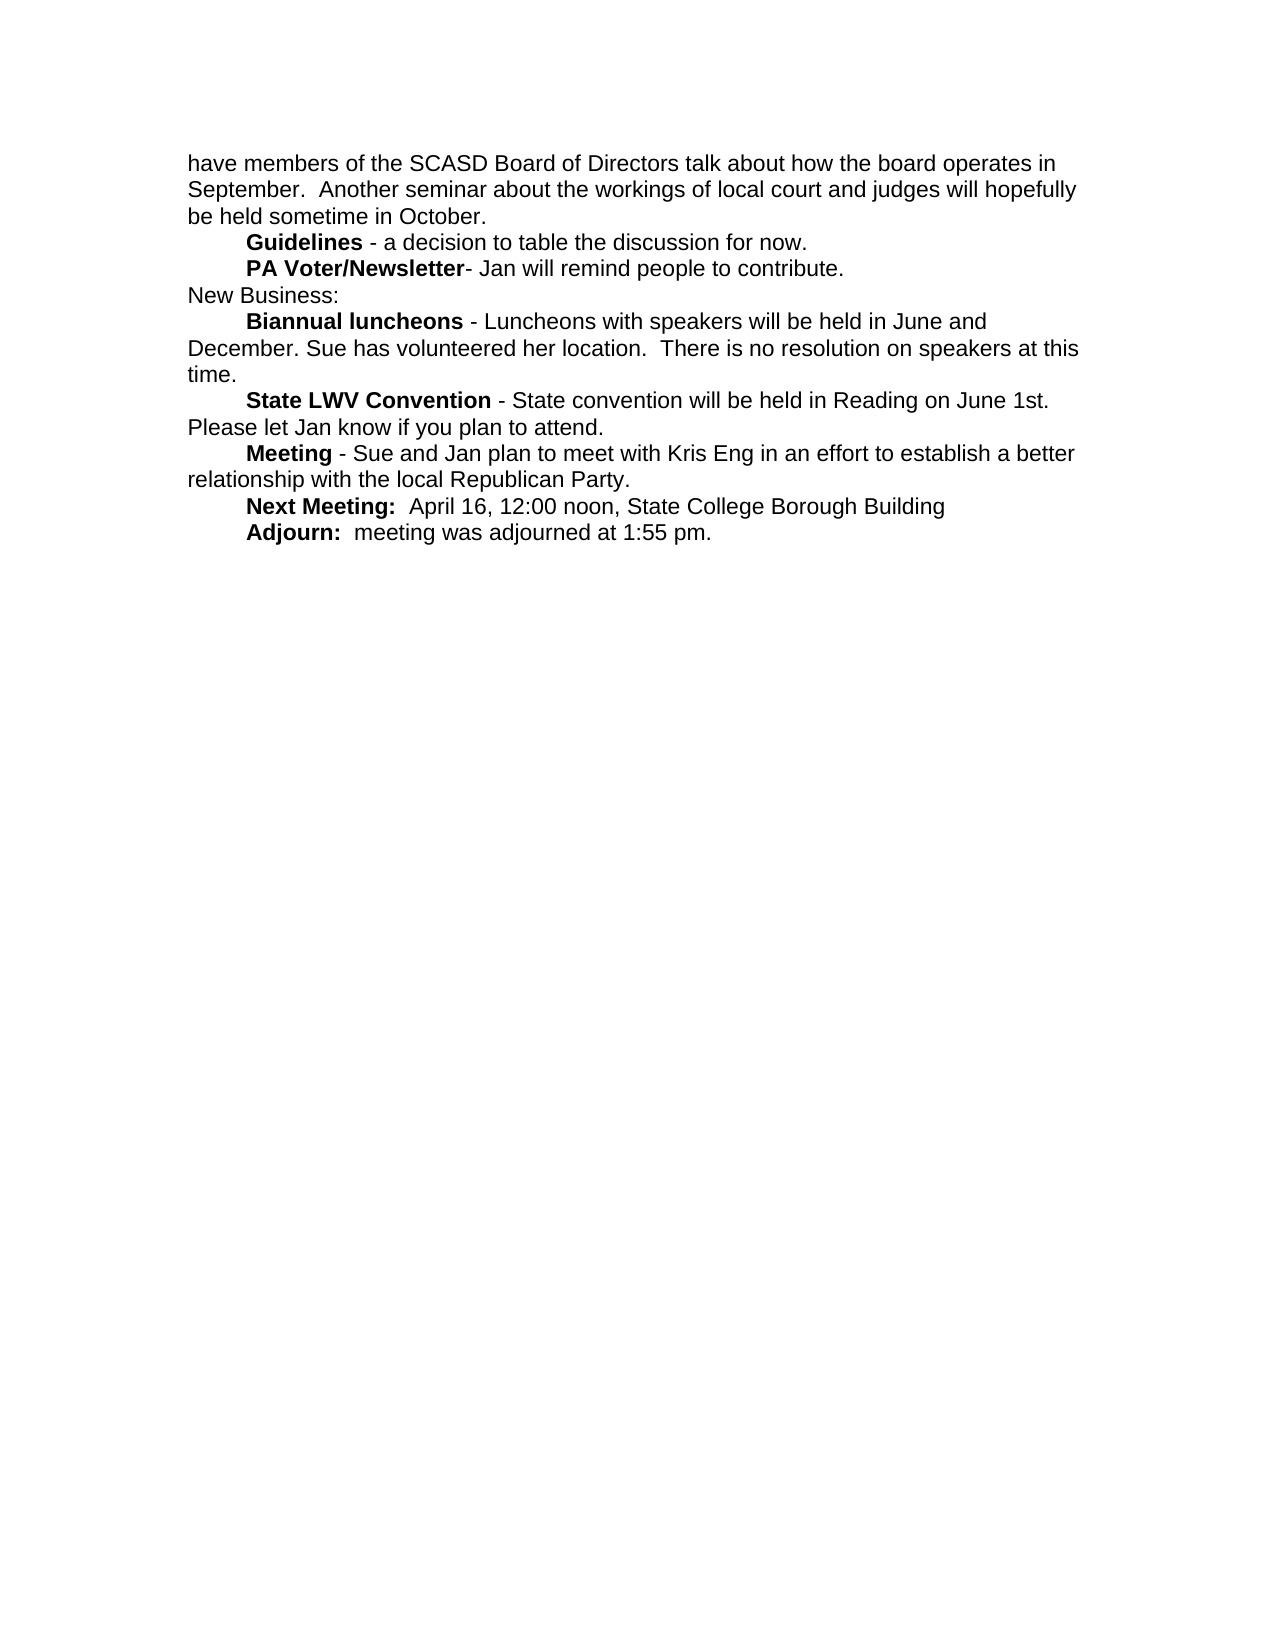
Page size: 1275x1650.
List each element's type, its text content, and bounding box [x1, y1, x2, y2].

text Meeting - Sue and Jan plan to meet with Kris Eng in an effort to establish a better [187, 440, 1087, 466]
text relationship with the local Republican Party. [187, 466, 1087, 493]
text Next Meeting: April 16, 12:00 noon, State College Borough Building [187, 493, 1087, 519]
text have members of the SCASD Board of Directors talk about how the board operates in September. Another seminar about the workings of local court and judges will hopefully be held sometime in October. [187, 150, 1087, 229]
text Guidelines - a decision to table the discussion for now. [187, 229, 1087, 255]
text New Business: [187, 282, 1087, 308]
text PA Voter/Newsletter- Jan will remind people to contribute. [187, 255, 1087, 282]
text State LWV Convention - State convention will be held in Reading on June 1st. Please let Jan know if you plan to attend. [187, 387, 1087, 440]
text Adjourn: meeting was adjourned at 1:55 pm. [187, 519, 1087, 545]
text Biannual luncheons - Luncheons with speakers will be held in June and December. Sue has volunteered her location. There is no resolution on speakers at this time. [187, 308, 1087, 387]
